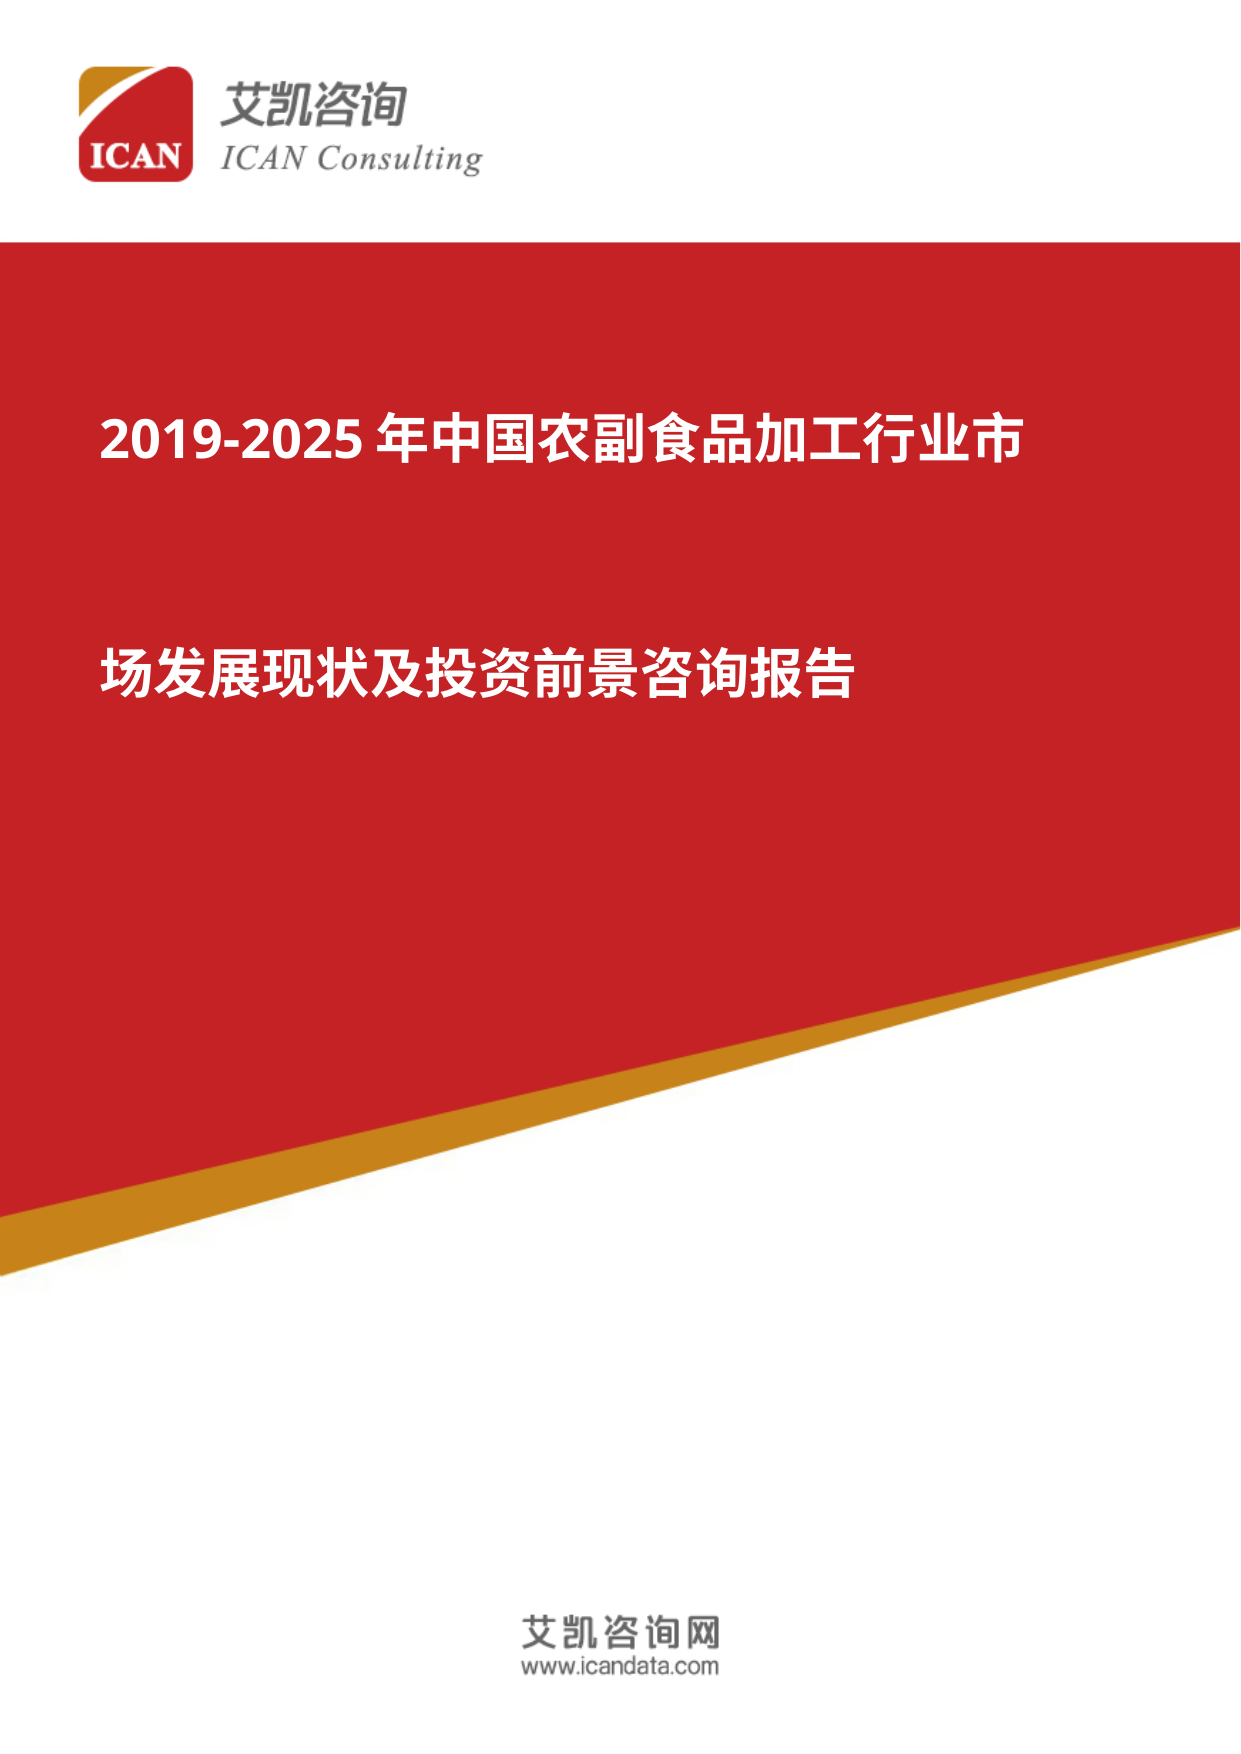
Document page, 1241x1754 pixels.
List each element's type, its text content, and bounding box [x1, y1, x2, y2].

picture [0, 5, 1241, 1754]
subtitle 2019-2025年中国农副食品加工行业市场发展现状及投资前景咨询报告 [99, 386, 1053, 718]
